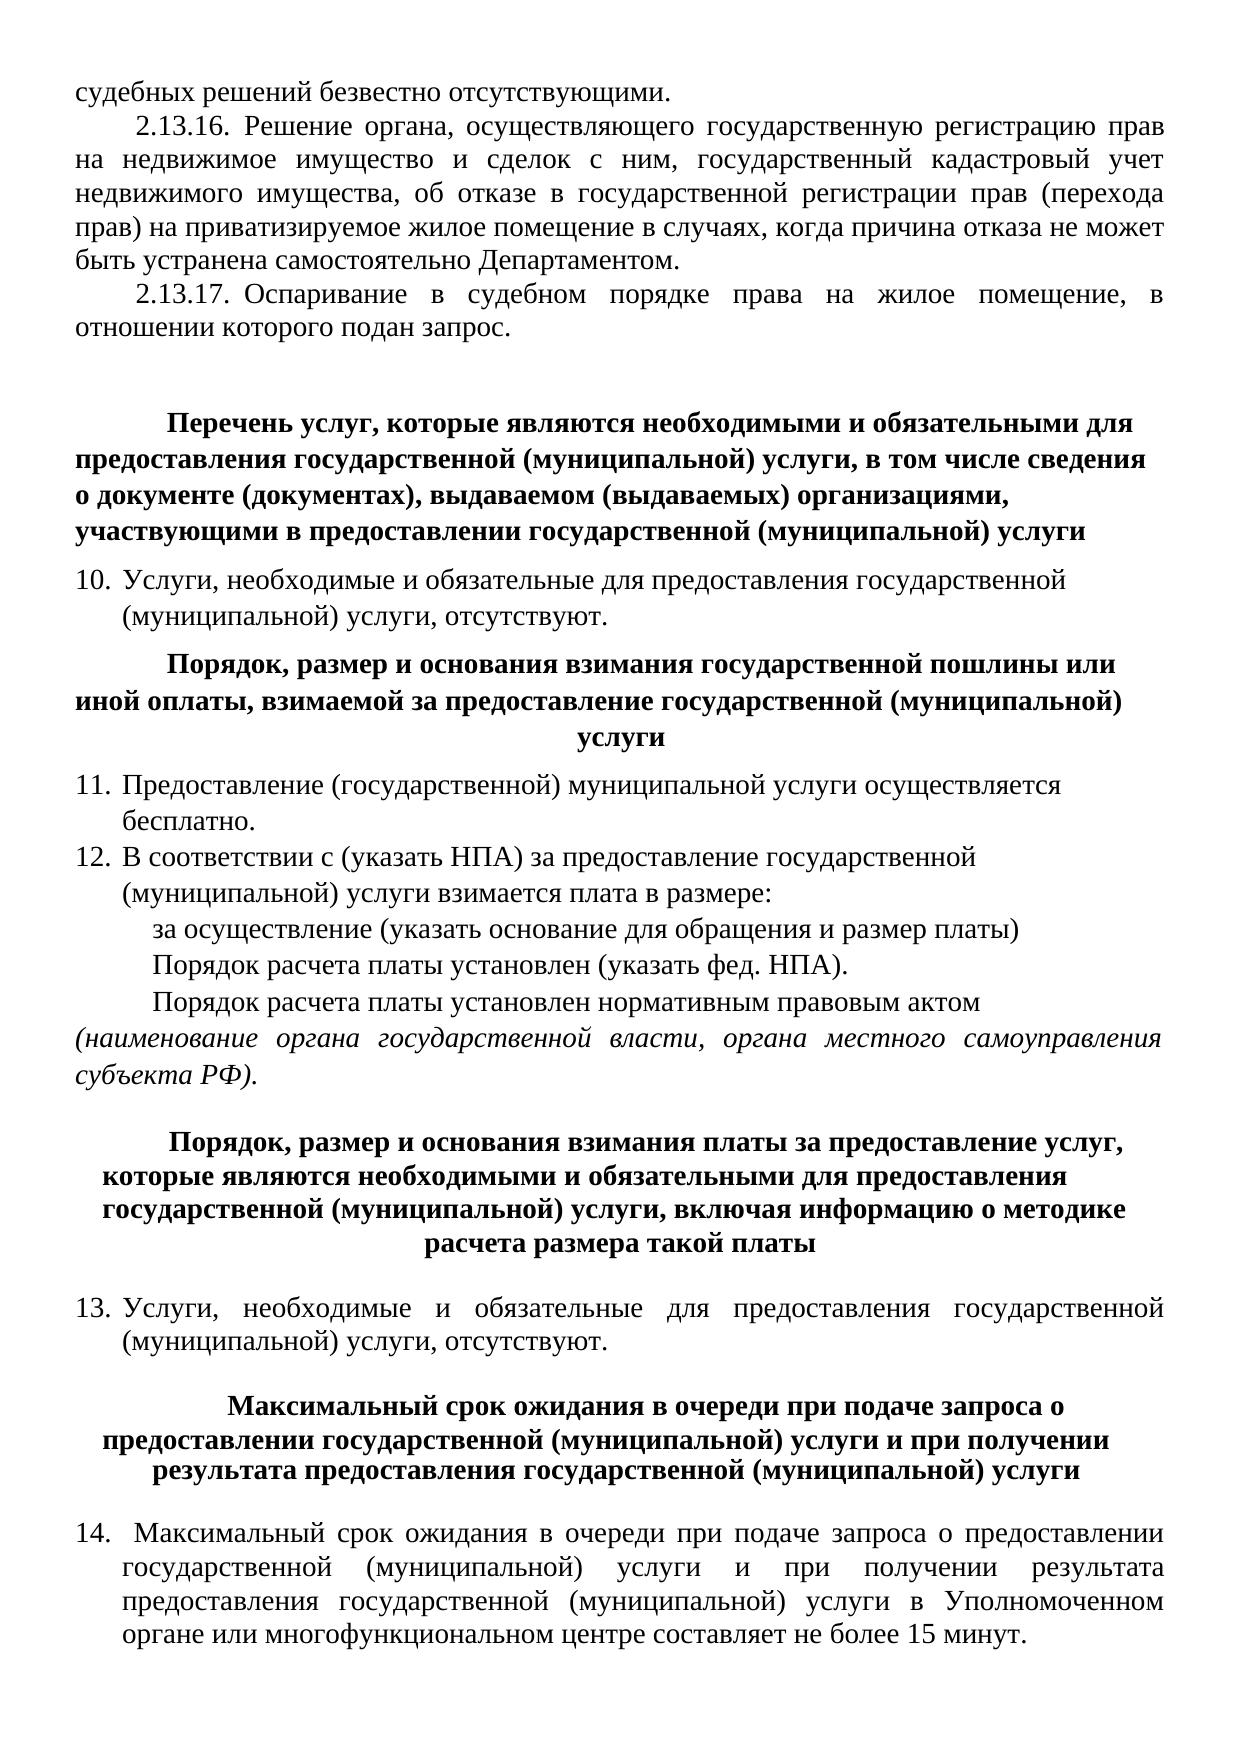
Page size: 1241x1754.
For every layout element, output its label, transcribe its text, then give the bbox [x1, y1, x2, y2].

text Максимальный срок ожидания в очереди при подаче запроса о предоставлении государственной (муниципальной) услуги и при получении [102, 1389, 1165, 1456]
text (наименование органа государственной власти, органа местного самоуправления субъекта РФ). [75, 1018, 1165, 1091]
list Услуги, необходимые и обязательные для предоставления государственной (муниципальной) услуги, отсутствуют. [75, 561, 1165, 633]
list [75, 75, 1165, 108]
text результата предоставления государственной (муниципальной) услуги [75, 1456, 1165, 1485]
list Услуги, необходимые и обязательные для предоставления государственной (муниципальной) услуги, отсутствуют. [75, 1290, 1165, 1357]
text Порядок, размер и основания взимания платы за предоставление услуг, которые являются необходимыми и обязательными для предоставления государственной (муниципальной) услуги, включая информацию о методике [102, 1125, 1165, 1226]
text услуги [77, 717, 1165, 753]
text расчета размера такой платы [75, 1226, 1165, 1259]
text Порядок расчета платы установлен нормативным правовым актом [75, 982, 1165, 1018]
list Решение органа, осуществляющего государственную регистрацию прав на недвижимое имущество и сделок с ним, государственный кадастровый учет недвижимого имущества, об отказе в государственной регистрации прав (перехода прав) на приватизируемое жилое помещение в случаях, когда причина отказа не может быть устранена самостоятельно Департаментом. [75, 108, 1165, 276]
text Порядок, размер и основания взимания государственной пошлины или иной оплаты, взимаемой за предоставление государственной (муниципальной) [75, 645, 1165, 717]
text Перечень услуг, которые являются необходимыми и обязательными для предоставления государственной (муниципальной) услуги, в том числе сведения о документе (документах), выдаваемом (выдаваемых) организациями, участвующими в предоставлении государственной (муниципальной) услуги [75, 404, 1165, 548]
list Предоставление (государственной) муниципальной услуги осуществляется бесплатно. [75, 766, 1165, 838]
text Порядок расчета платы установлен (указать фед. НПА). [75, 946, 1165, 982]
list Максимальный срок ожидания в очереди при подаче запроса о предоставлении государственной (муниципальной) услуги и при получении результата предоставления государственной (муниципальной) услуги в Уполномоченном органе или многофункциональном центре составляет не более 15 минут. [75, 1516, 1165, 1650]
text за осуществление (указать основание для обращения и размер платы) [75, 910, 1165, 946]
list Оспаривание в судебном порядке права на жилое помещение, в отношении которого подан запрос. [75, 276, 1165, 343]
list В соответствии с (указать НПА) за предоставление государственной (муниципальной) услуги взимается плата в размере: [75, 838, 1165, 910]
